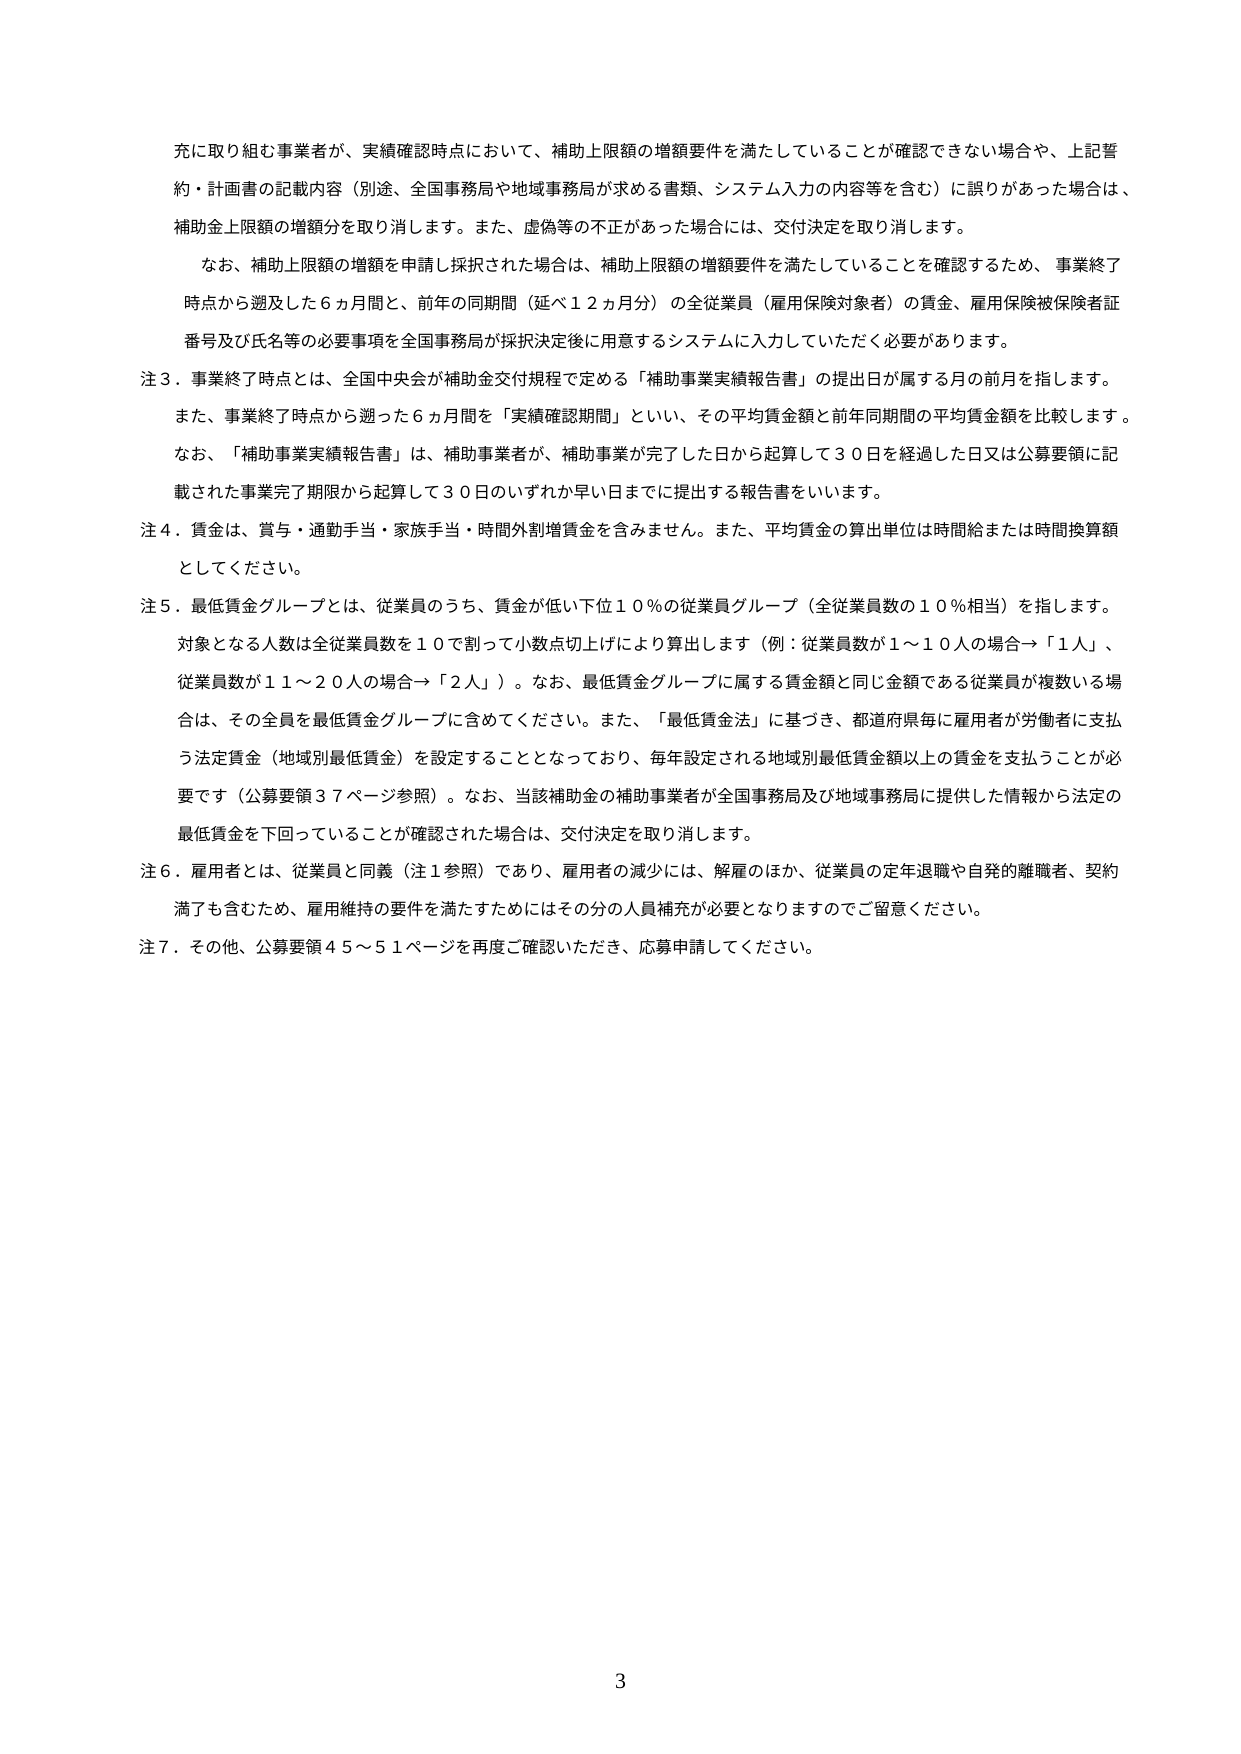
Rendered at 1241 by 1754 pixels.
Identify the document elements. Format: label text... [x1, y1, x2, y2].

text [140, 131, 1122, 245]
text 注６．雇用者とは、従業員と同義（注１参照）であり、雇用者の減少には、解雇のほか、従業員の定年退職や自発的離職者、契約満了も含むため、雇用維持の要件を満たすためにはその分の人員補充が必要となりますのでご留意ください。 [140, 852, 1122, 927]
text 注４．賃金は、賞与・通勤手当・家族手当・時間外割増賃金を含みません。また、平均賃金の算出単位は時間給または時間換算額としてください。 [140, 510, 1122, 586]
text 注５．最低賃金グループとは、従業員のうち、賃金が低い下位１０％の従業員グループ（全従業員数の１０％相当）を指します。対象となる人数は全従業員数を１０で割って小数点切上げにより算出します（例：従業員数が１～１０人の場合→「１人」、従業員数が１１～２０人の場合→「２人」）。なお、最低賃金グループに属する賃金額と同じ金額である従業員が複数いる場合は、その全員を最低賃金グループに含めてください。また、「最低賃金法」に基づき、都道府県毎に雇用者が労働者に支払う法定賃金（地域別最低賃金）を設定することとなっており、毎年設定される地域別最低賃金額以上の賃金を支払うことが必要です（公募要領３７ページ参照）。なお、当該補助金の補助事業者が全国事務局及び地域事務局に提供した情報から法定の最低賃金を下回っていることが確認された場合は、交付決定を取り消します。 [140, 586, 1122, 852]
text 注３．事業終了時点とは、全国中央会が補助金交付規程で定める「補助事業実績報告書」の提出日が属する月の前月を指します。また、事業終了時点から遡った６ヵ月間を「実績確認期間」といい、その平均賃金額と前年同期間の平均賃金額を比較します。なお、「補助事業実績報告書」は、補助事業者が、補助事業が完了した日から起算して３０日を経過した日又は公募要領に記載された事業完了期限から起算して３０日のいずれか早い日までに提出する報告書をいいます。 [140, 359, 1122, 510]
text 注７．その他、公募要領４５～５１ページを再度ご確認いただき、応募申請してください。 [118, 927, 1122, 965]
text なお、補助上限額の増額を申請し採択された場合は、補助上限額の増額要件を満たしていることを確認するため、事業終了時点から遡及した６ヵ月間と、前年の同期間（延べ１２ヵ月分）の全従業員（雇用保険対象者）の賃金、雇用保険被保険者証番号及び氏名等の必要事項を全国事務局が採択決定後に用意するシステムに入力していただく必要があります。 [184, 245, 1122, 359]
